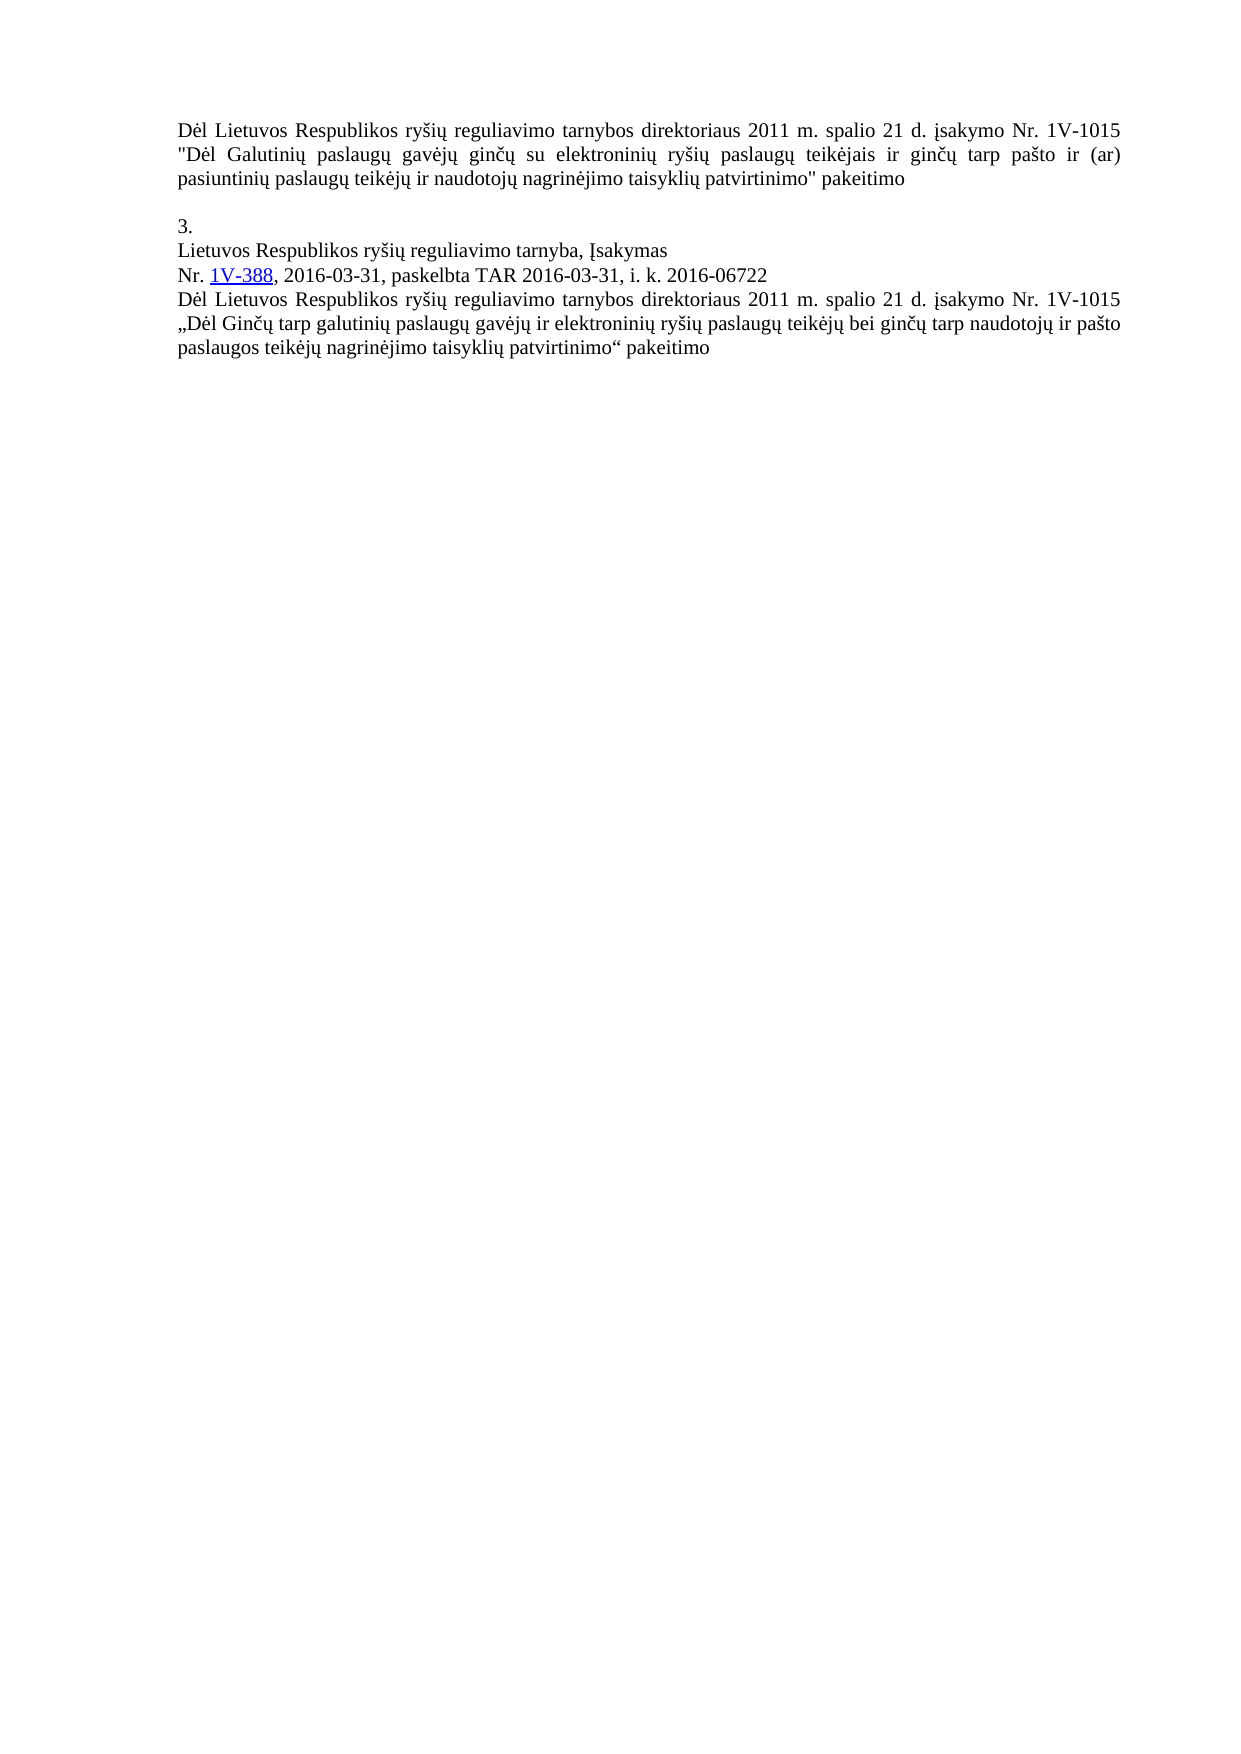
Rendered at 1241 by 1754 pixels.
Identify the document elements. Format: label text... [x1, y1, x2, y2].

text Dėl Lietuvos Respublikos ryšių reguliavimo tarnybos direktoriaus 2011 m. spalio 21 d. įsakymo Nr. 1V-1015 "Dėl Galutinių paslaugų gavėjų ginčų su elektroninių ryšių paslaugų teikėjais ir ginčų tarp pašto ir (ar) pasiuntinių paslaugų teikėjų ir naudotojų nagrinėjimo taisyklių patvirtinimo" pakeitimo [177, 118, 1122, 190]
text Lietuvos Respublikos ryšių reguliavimo tarnyba, Įsakymas [177, 238, 1122, 262]
text 3. [177, 214, 1122, 238]
text Nr. , 2016-03-31, paskelbta TAR 2016-03-31, i. k. 2016-06722 [177, 262, 1122, 287]
text Dėl Lietuvos Respublikos ryšių reguliavimo tarnybos direktoriaus 2011 m. spalio 21 d. įsakymo Nr. 1V-1015 „Dėl Ginčų tarp galutinių paslaugų gavėjų ir elektroninių ryšių paslaugų teikėjų bei ginčų tarp naudotojų ir pašto paslaugos teikėjų nagrinėjimo taisyklių patvirtinimo“ pakeitimo [177, 287, 1122, 359]
